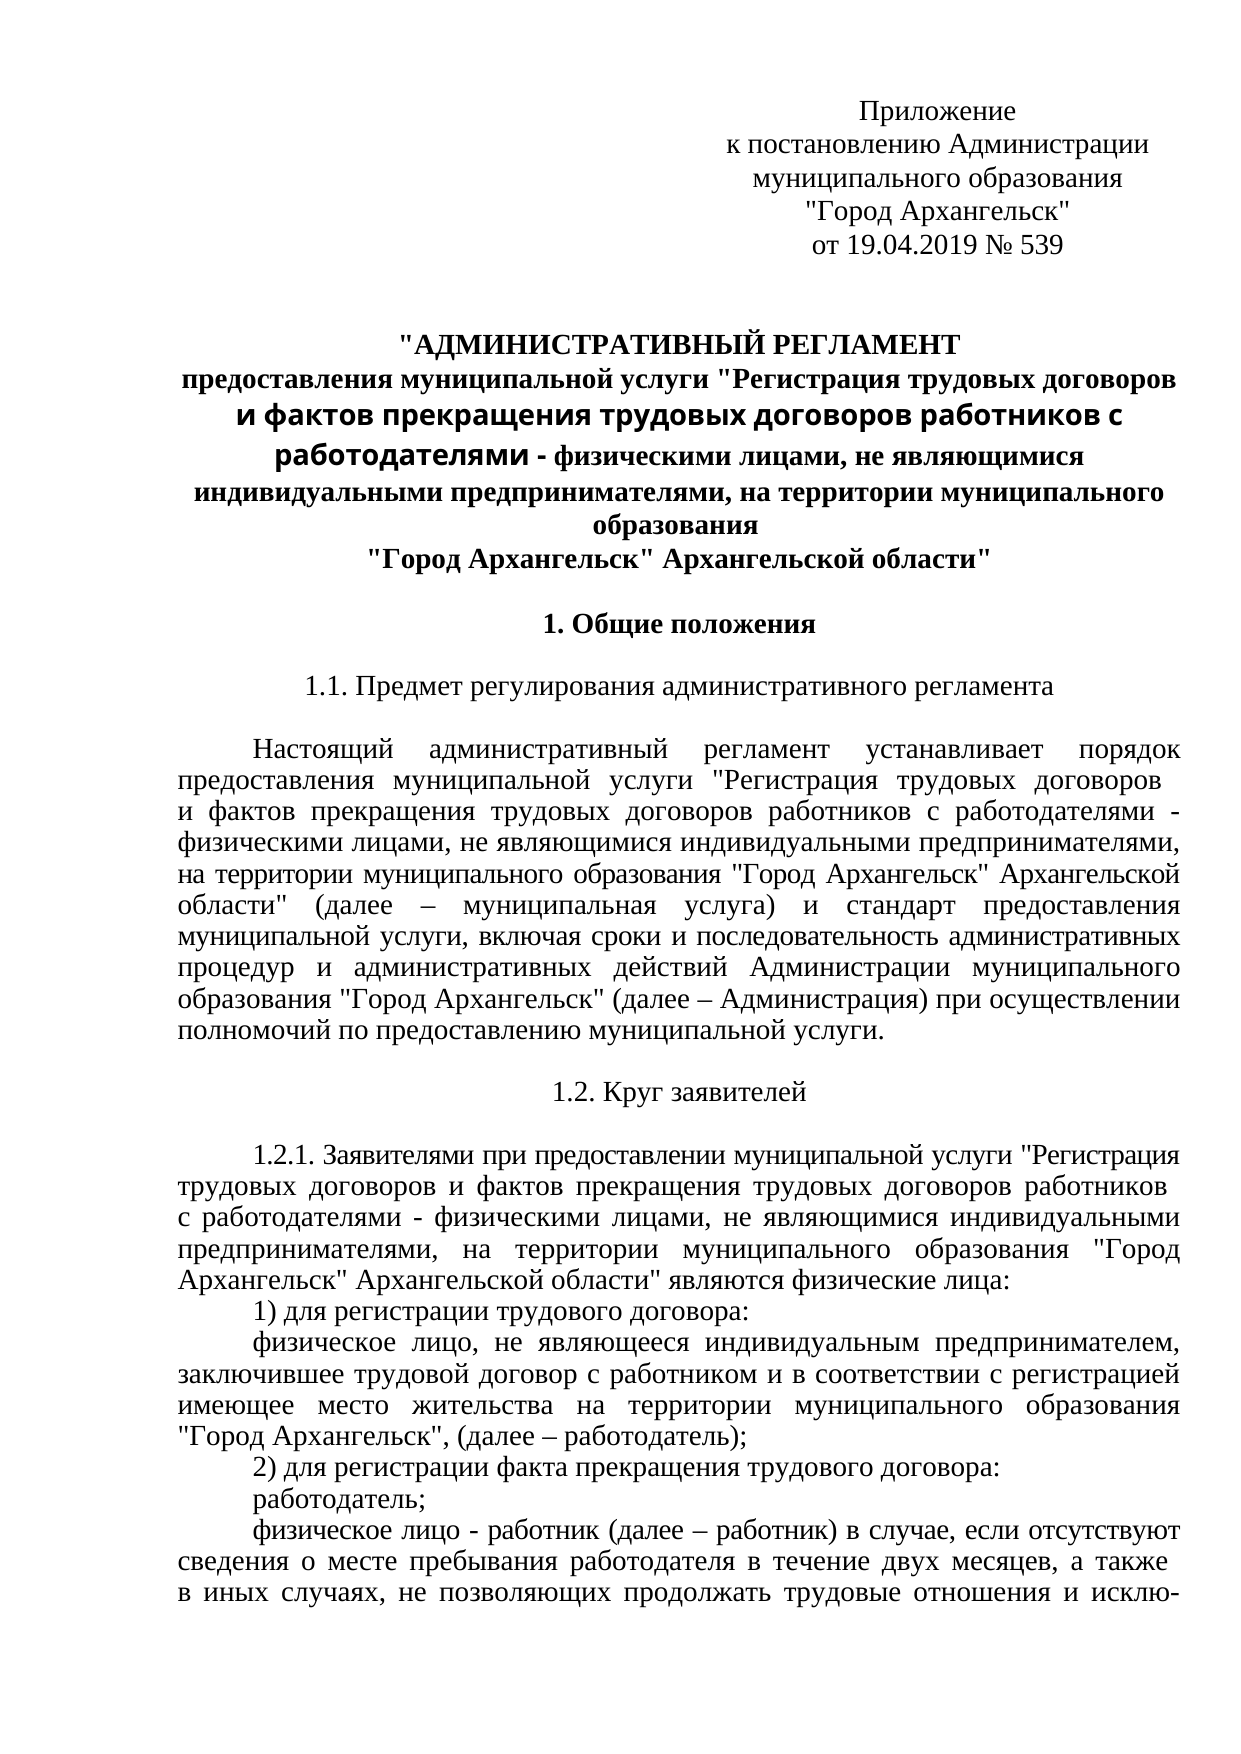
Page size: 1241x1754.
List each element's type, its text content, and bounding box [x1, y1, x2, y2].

text 1.2.1. Заявителями при предоставлении муниципальной услуги "Регистрация трудовых договоров и фактов прекращения трудовых договоров работников с работодателями - физическими лицами, не являющимися индивидуальными предпринимателями, на территории муниципального образования "Город Архангельск" Архангельской области" являются физические лица: [177, 1139, 1181, 1296]
text 1) для регистрации трудового договора: [177, 1296, 1181, 1327]
title от 19.04.2019 № 539 [694, 227, 1181, 260]
text 2) для регистрации факта прекращения трудового договора: [177, 1452, 1181, 1483]
title к постановлению Администрации [694, 126, 1181, 160]
text Настоящий административный регламент устанавливает порядок предоставления муниципальной услуги "Регистрация трудовых договоров и фактов прекращения трудовых договоров работников с работодателями - физическими лицами, не являющимися индивидуальными предпринимателями, на территории муниципального образования "Город Архангельск" Архангельской области" (далее – муниципальная услуга) и стандарт предоставления муниципальной услуги, включая сроки и последовательность административных процедур и административных действий Администрации муниципального образования "Город Архангельск" (далее – Администрация) при осуществлении полномочий по предоставлению муниципальной услуги. [177, 733, 1181, 1046]
text предоставления муниципальной услуги "Регистрация трудовых договоров и фактов прекращения трудовых договоров работников с работодателями - физическими лицами, не являющимися индивидуальными предпринимателями, на территории муниципального образования "Город Архангельск" Архангельской области" [177, 361, 1181, 574]
text физическое лицо, не являющееся индивидуальным предпринимателем, заключившее трудовой договор с работником и в соответствии с регистрацией имеющее место жительства на территории муниципального образования "Город Архангельск", (далее – работодатель); [177, 1327, 1181, 1452]
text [177, 1514, 1181, 1608]
title Приложение [694, 93, 1181, 126]
text работодатель; [177, 1483, 1181, 1514]
text 1. Общие положения [177, 608, 1181, 639]
text 1.2. Круг заявителей [177, 1077, 1181, 1108]
title "АДМИНИСТРАТИВНЫЙ РЕГЛАМЕНТ [177, 327, 1181, 361]
text 1.1. Предмет регулирования административного регламента [177, 671, 1181, 702]
title "Город Архангельск" [694, 193, 1181, 227]
title муниципального образования [694, 160, 1181, 193]
